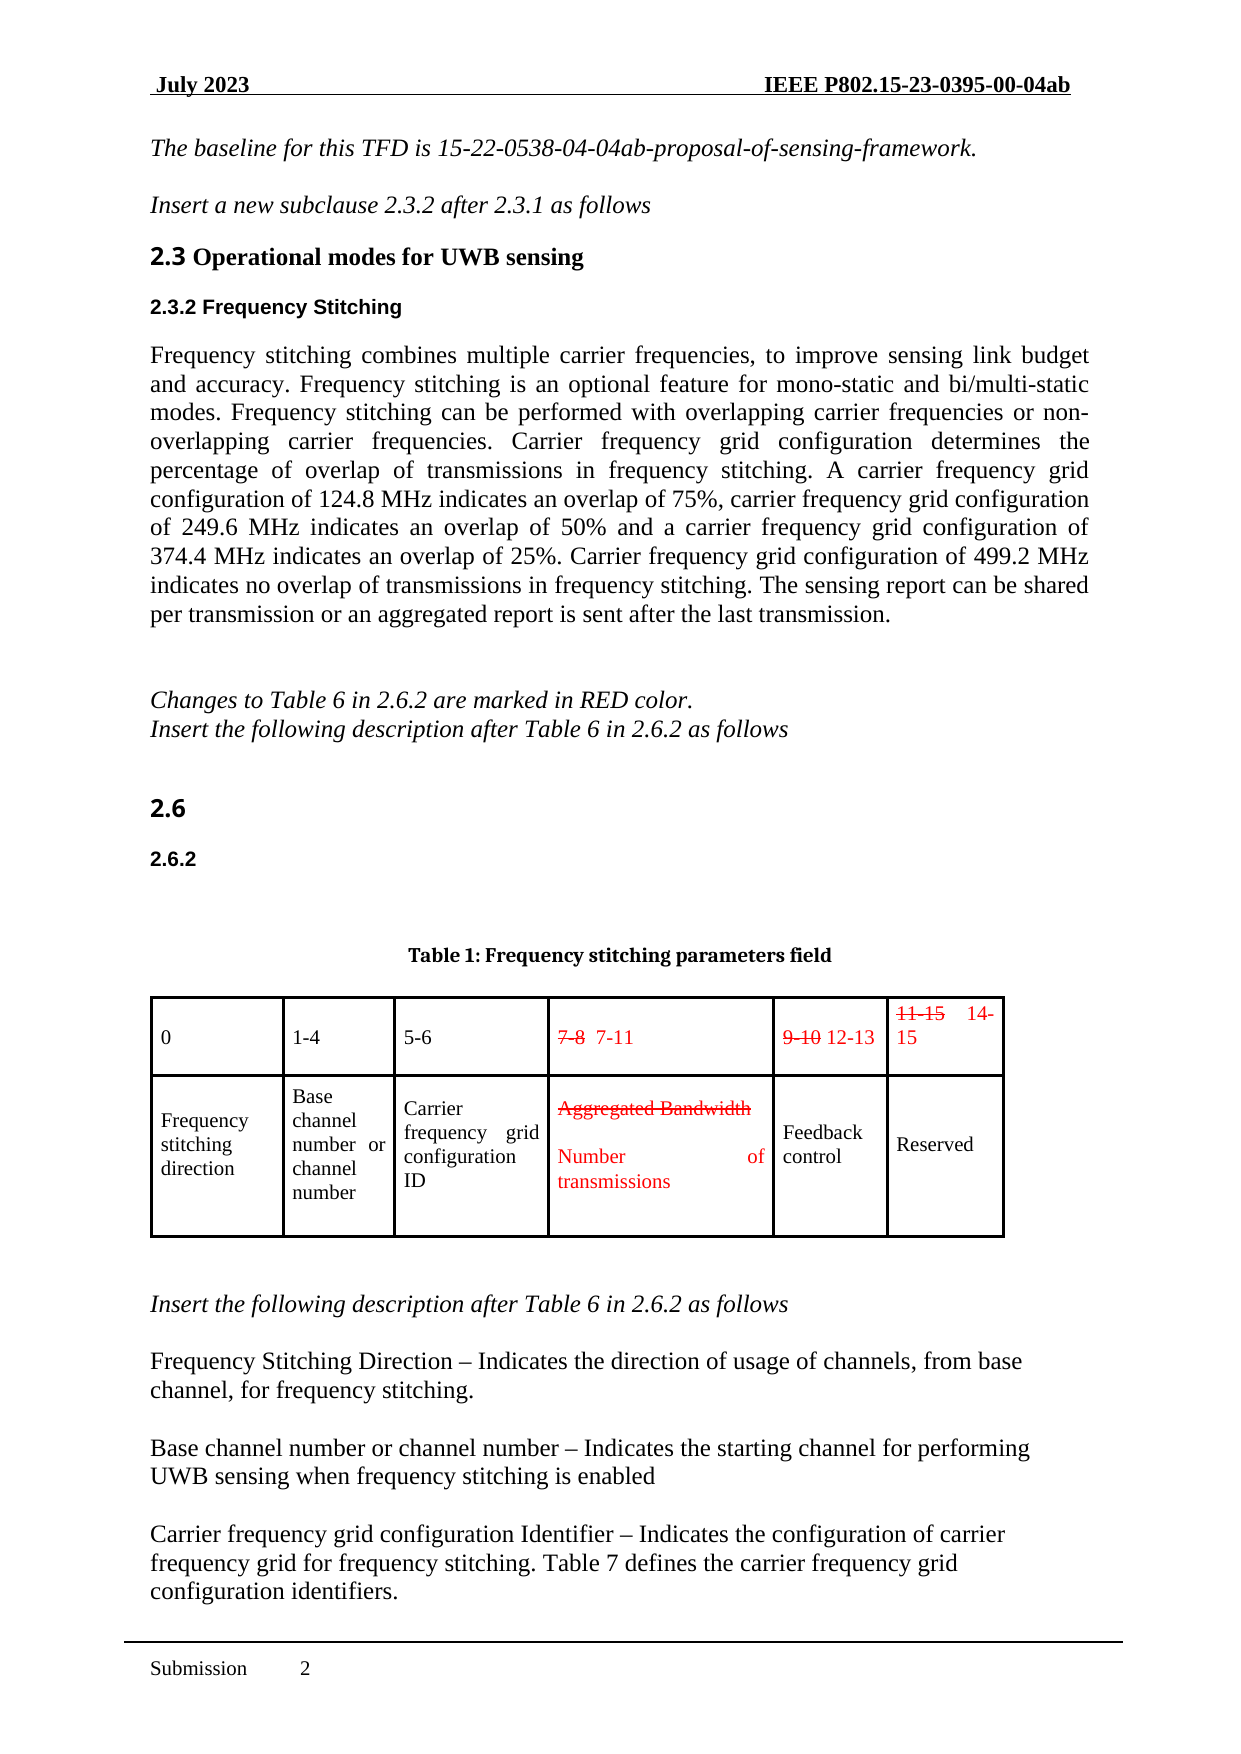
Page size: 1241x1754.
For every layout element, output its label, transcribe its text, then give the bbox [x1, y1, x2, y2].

table_header 9-10 12-13 [775, 999, 886, 1074]
table_header 7-8 7-11 [550, 999, 772, 1074]
text Changes to Table 6 in 2.6.2 are marked in RED color. [150, 685, 1090, 714]
text Insert the following description after Table 6 in 2.6.2 as follows [150, 1289, 1090, 1318]
table_cell Base channel number or channel number [285, 1077, 393, 1234]
subtitle Operational modes for UWB sensing [150, 244, 1090, 270]
text The baseline for this TFD is 15-22-0538-04-04ab-proposal-of-sensing-framework. [150, 133, 1090, 162]
text Insert the following description after Table 6 in 2.6.2 as follows [150, 714, 1090, 742]
text Base channel number or channel number – Indicates the starting channel for performing UWB sensing when frequency stitching is enabled [150, 1433, 1090, 1490]
table_cell Reserved [889, 1077, 1002, 1234]
text Frequency stitching combines multiple carrier frequencies, to improve sensing link budget and accuracy. Frequency stitching is an optional feature for mono-static and bi/multi-static modes. Frequency stitching can be performed with overlapping carrier frequencies or non-overlapping carrier frequencies. Carrier frequency grid configuration determines the percentage of overlap of transmissions in frequency stitching. A carrier frequency grid configuration of 124.8 MHz indicates an overlap of 75%, carrier frequency grid configuration of 249.6 MHz indicates an overlap of 50% and a carrier frequency grid configuration of 374.4 MHz indicates an overlap of 25%. Carrier frequency grid configuration of 499.2 MHz indicates no overlap of transmissions in frequency stitching. The sensing report can be shared per transmission or an aggregated report is sent after the last transmission. [150, 340, 1090, 627]
table_cell Aggregated Bandwidth Number of transmissions [550, 1077, 772, 1234]
text Insert a new subclause 2.3.2 after 2.3.1 as follows [150, 190, 1090, 219]
table_cell Feedback control [775, 1077, 886, 1234]
table_header 11-15 14-15 [889, 999, 1002, 1074]
table_header 5-6 [396, 999, 547, 1074]
text Frequency Stitching Direction – Indicates the direction of usage of channels, from base channel, for frequency stitching. [150, 1346, 1090, 1404]
table_cell Frequency stitching direction [153, 1077, 282, 1234]
table_header 0 [153, 999, 282, 1074]
table_cell Carrier frequency grid configuration ID [396, 1077, 547, 1234]
text Carrier frequency grid configuration Identifier – Indicates the configuration of carrier frequency grid for frequency stitching. Table 7 defines the carrier frequency grid configuration identifiers. [150, 1519, 1090, 1605]
list 2.6.2 [150, 847, 1090, 871]
text Frequency Stitching [150, 295, 1090, 319]
table_header 1-4 [285, 999, 393, 1074]
